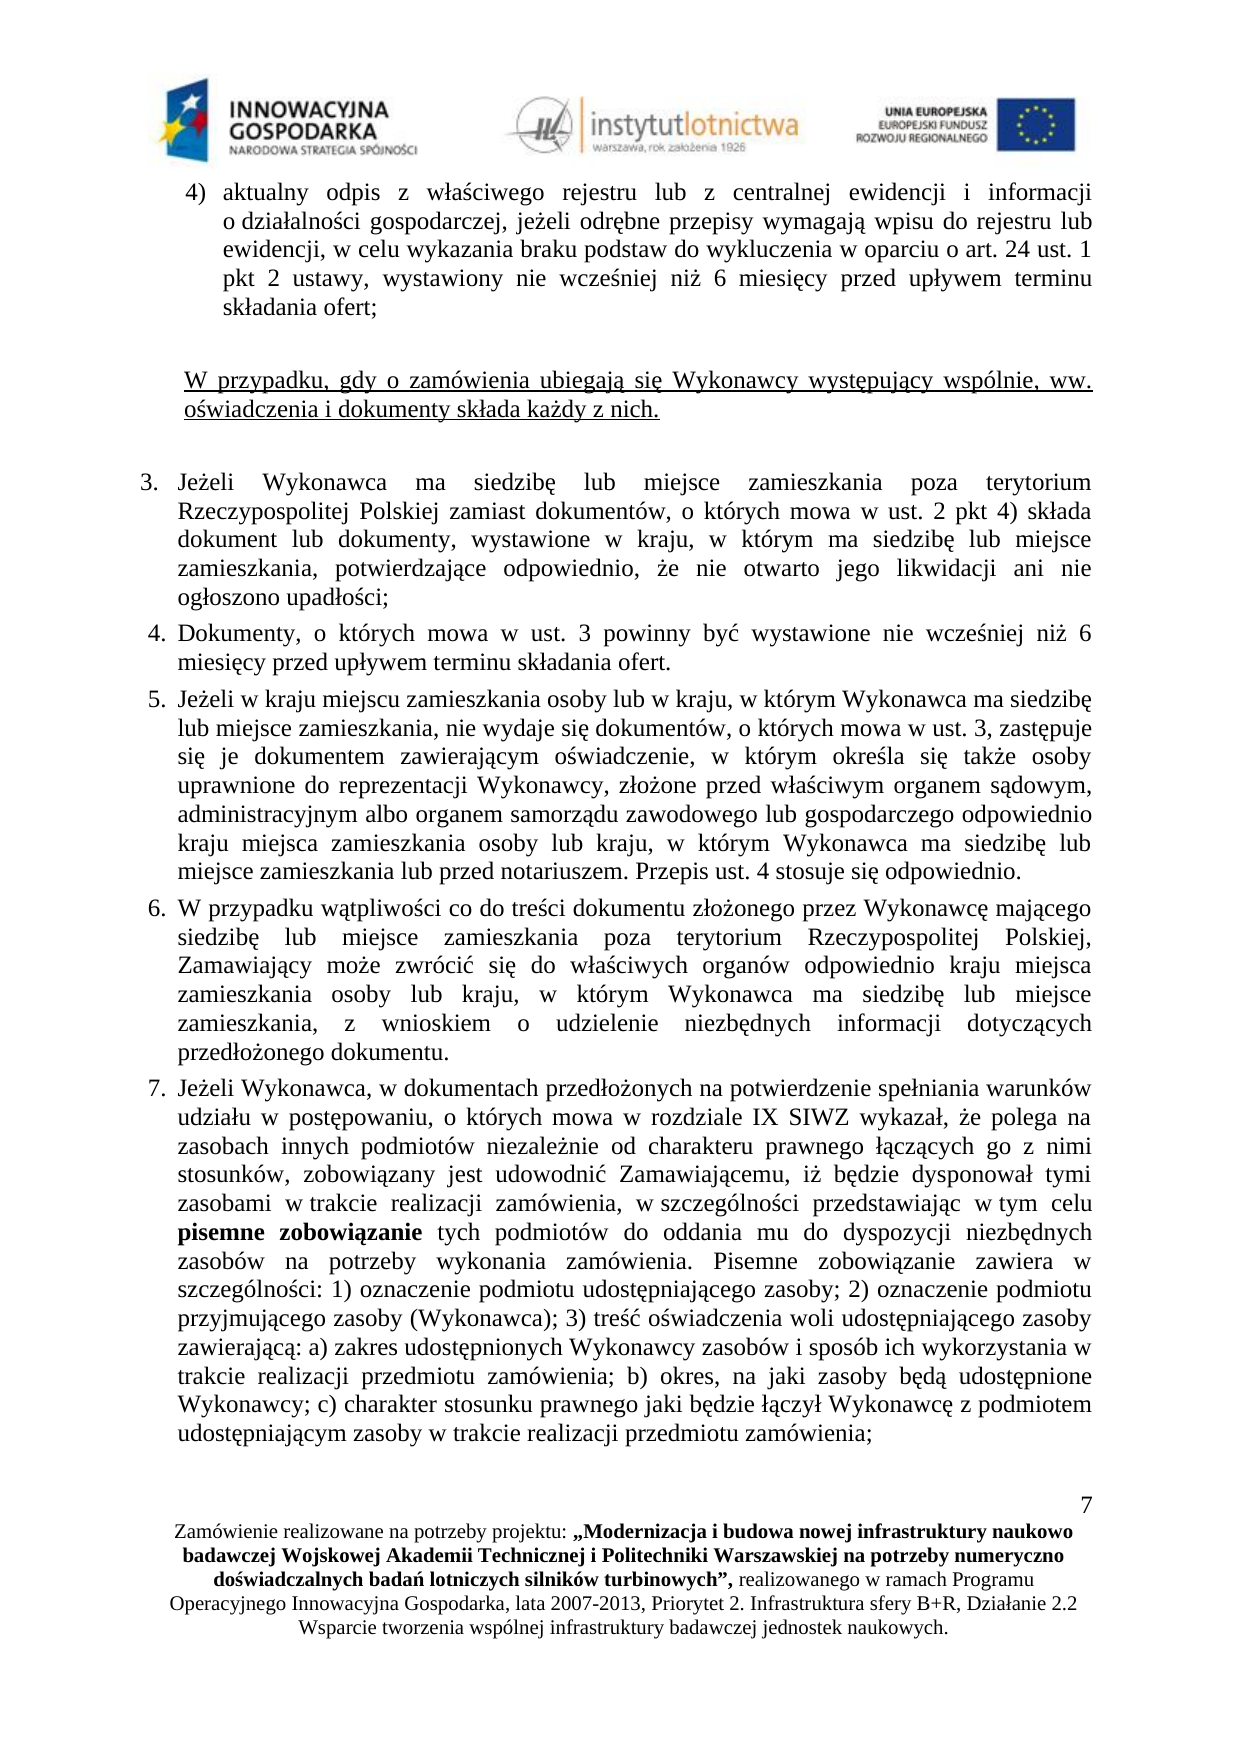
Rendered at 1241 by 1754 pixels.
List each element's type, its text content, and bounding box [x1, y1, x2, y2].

list Dokumenty, o których mowa w ust. 3 powinny być wystawione nie wcześniej niż 6 miesięcy przed upływem terminu składania ofert. [148, 618, 1093, 676]
text W przypadku, gdy o zamówienia ubiegają się Wykonawcy występujący wspólnie, ww. oświadczenia i dokumenty składa każdy z nich. [184, 365, 1093, 390]
list Jeżeli w kraju miejscu zamieszkania osoby lub w kraju, w którym Wykonawca ma siedzibę lub miejsce zamieszkania, nie wydaje się dokumentów, o których mowa w ust. 3, zastępuje się je dokumentem zawierającym oświadczenie, w którym określa się także osoby uprawnione do reprezentacji Wykonawcy, złożone przed właściwym organem sądowym, administracyjnym albo organem samorządu zawodowego lub gospodarczego odpowiednio kraju miejsca zamieszkania osoby lub kraju, w którym Wykonawca ma siedzibę lub miejsce zamieszkania lub przed notariuszem. Przepis ust. 4 stosuje się odpowiednio. [148, 684, 1093, 885]
list W przypadku wątpliwości co do treści dokumentu złożonego przez Wykonawcę mającego siedzibę lub miejsce zamieszkania poza terytorium Rzeczypospolitej Polskiej, Zamawiający może zwrócić się do właściwych organów odpowiednio kraju miejsca zamieszkania osoby lub kraju, w którym Wykonawca ma siedzibę lub miejsce zamieszkania, z wnioskiem o udzielenie niezbędnych informacji dotyczących przedłożonego dokumentu. [148, 893, 1093, 1065]
list aktualny odpis z właściwego rejestru lub z centralnej ewidencji i informacji o działalności gospodarczej, jeżeli odrębne przepisy wymagają wpisu do rejestru lub ewidencji, w celu wykazania braku podstaw do wykluczenia w oparciu o art. 24 ust. 1 pkt 2 ustawy, wystawiony nie wcześniej niż 6 miesięcy przed upływem terminu składania ofert; [185, 177, 1093, 321]
list Jeżeli Wykonawca ma siedzibę lub miejsce zamieszkania poza terytorium Rzeczypospolitej Polskiej zamiast dokumentów, o których mowa w ust. 2 pkt 4) składa dokument lub dokumenty, wystawione w kraju, w którym ma siedzibę lub miejsce zamieszkania, potwierdzające odpowiednio, że nie otwarto jego likwidacji ani nie ogłoszono upadłości; [140, 467, 1093, 611]
text W przypadku, gdy o zamówienia ubiegają się Wykonawcy występujący wspólnie, ww. oświadczenia i dokumenty składa każdy z nich. [184, 392, 1093, 423]
picture [147, 73, 1094, 177]
list Jeżeli Wykonawca, w dokumentach przedłożonych na potwierdzenie spełniania warunków udziału w postępowaniu, o których mowa w rozdziale IX SIWZ wykazał, że polega na zasobach innych podmiotów niezależnie od charakteru prawnego łączących go z nimi stosunków, zobowiązany jest udowodnić Zamawiającemu, iż będzie dysponował tymi zasobami w trakcie realizacji zamówienia, w szczególności przedstawiając w tym celu pisemne zobowiązanie tych podmiotów do oddania mu do dyspozycji niezbędnych zasobów na potrzeby wykonania zamówienia. Pisemne zobowiązanie zawiera w szczególności: 1) oznaczenie podmiotu udostępniającego zasoby; 2) oznaczenie podmiotu przyjmującego zasoby (Wykonawca); 3) treść oświadczenia woli udostępniającego zasoby zawierającą: a) zakres udostępnionych Wykonawcy zasobów i sposób ich wykorzystania w trakcie realizacji przedmiotu zamówienia; b) okres, na jaki zasoby będą udostępnione Wykonawcy; c) charakter stosunku prawnego jaki będzie łączył Wykonawcę z podmiotem udostępniającym zasoby w trakcie realizacji przedmiotu zamówienia; [148, 1073, 1093, 1447]
